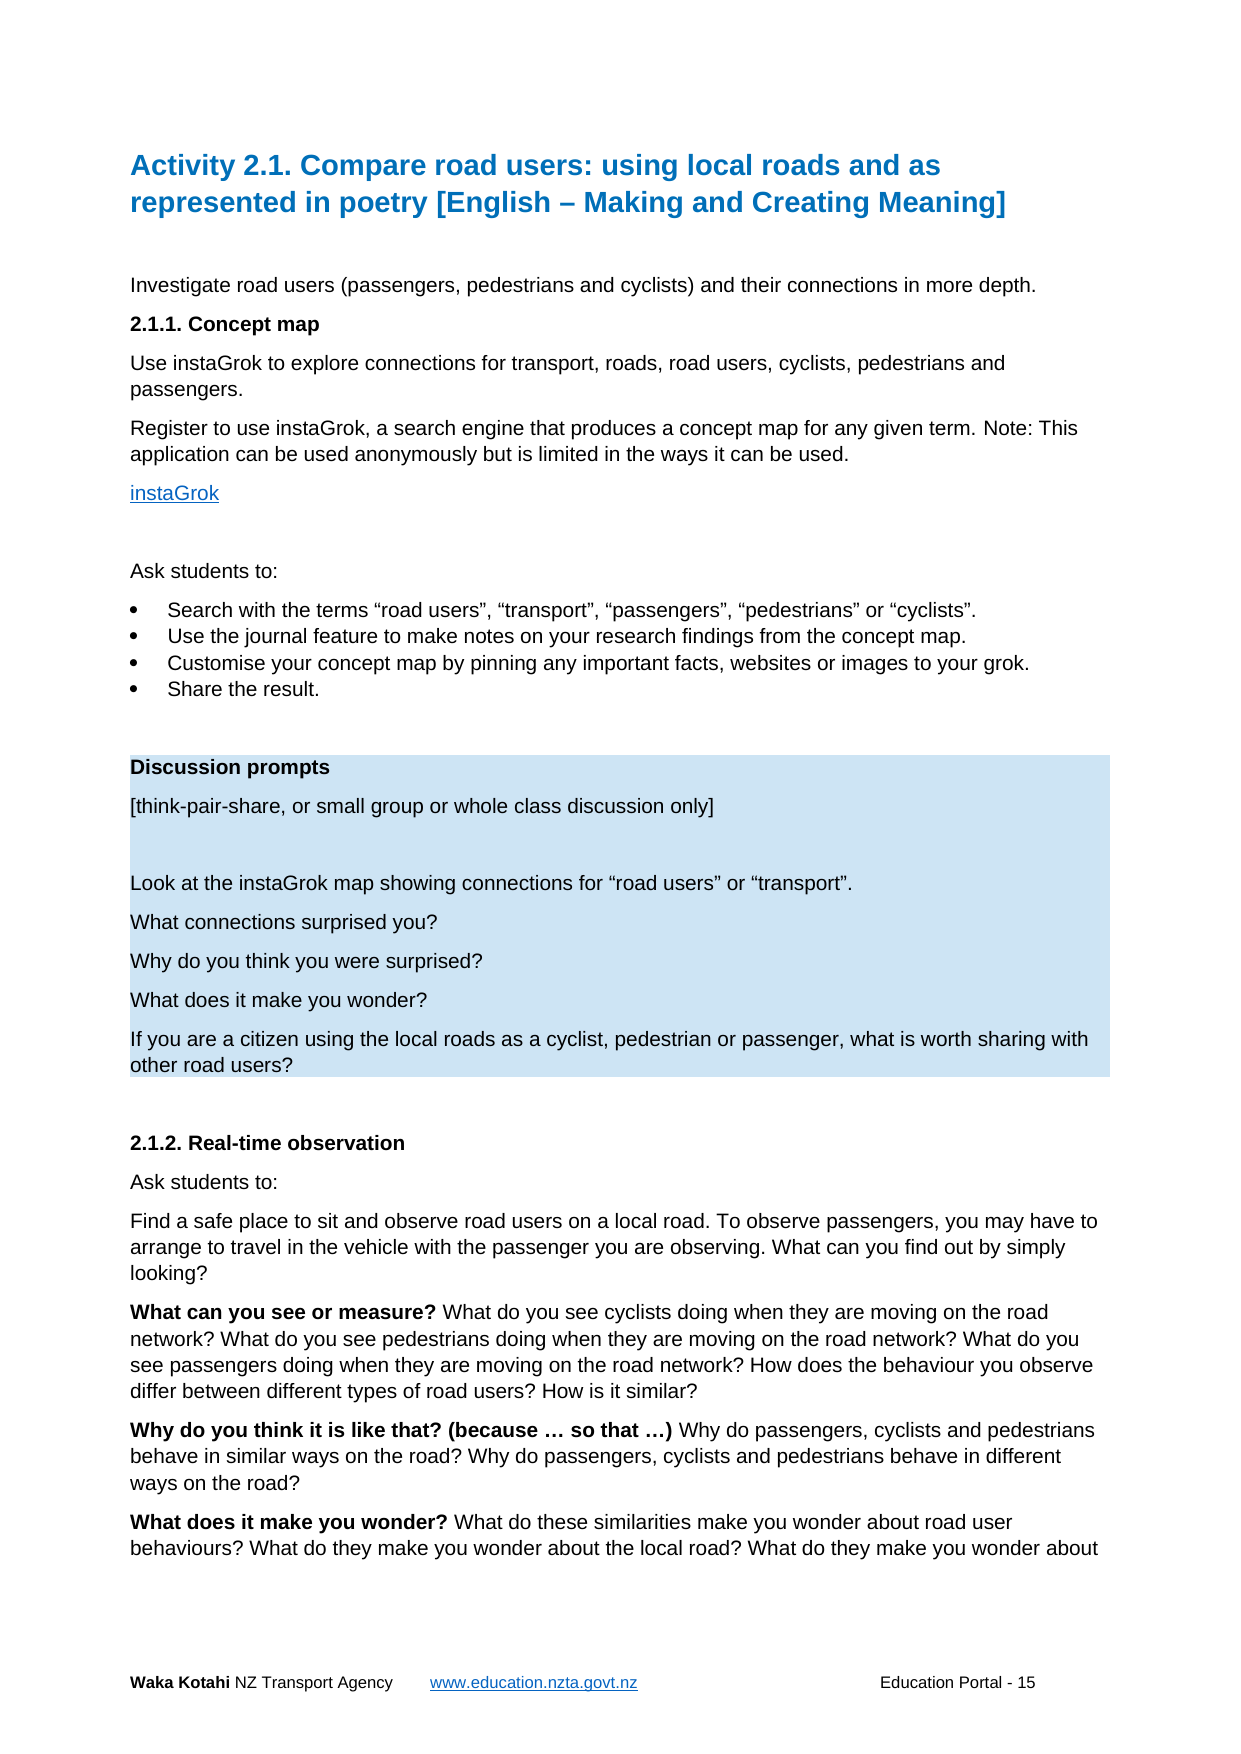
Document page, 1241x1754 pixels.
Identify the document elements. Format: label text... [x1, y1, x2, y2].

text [130, 1509, 1110, 1560]
text If you are a citizen using the local roads as a cyclist, pedestrian or passenger, what is worth sharing with other road users? [130, 1027, 1110, 1077]
text Discussion prompts [130, 755, 1110, 779]
text Investigate road users (passengers, pedestrians and cyclists) and their connections in more depth. [130, 273, 1110, 297]
list Search with the terms “road users”, “transport”, “passengers”, “pedestrians” or “cyclists”. [130, 597, 1110, 622]
list instaGrok [130, 481, 1110, 505]
text Why do you think you were surprised? [130, 949, 1110, 973]
subtitle Activity 2.1. Compare road users: using local roads and as represented in poetry [English – Making and Creating Meaning] [130, 148, 1110, 218]
text What can you see or measure? What do you see cyclists doing when they are moving on the road network? What do you see pedestrians doing when they are moving on the road network? What do you see passengers doing when they are moving on the road network? How does the behaviour you observe differ between different types of road users? How is it similar? [130, 1300, 1110, 1403]
list Ask students to: [130, 559, 1110, 583]
text Look at the instaGrok map showing connections for “road users” or “transport”. [130, 871, 1110, 895]
text Find a safe place to sit and observe road users on a local road. To observe passengers, you may have to arrange to travel in the vehicle with the passenger you are observing. What can you find out by simply looking? [130, 1208, 1110, 1285]
list Customise your concept map by pinning any important facts, websites or images to your grok. [130, 650, 1110, 674]
text What does it make you wonder? [130, 988, 1110, 1012]
text What connections surprised you? [130, 910, 1110, 934]
subtitle 2.1.2. Real-time observation [130, 1131, 1110, 1155]
list Use the journal feature to make notes on your research findings from the concept map. [130, 624, 1110, 648]
text Ask students to: [130, 1169, 1110, 1193]
text 2.1.1. Concept map [130, 312, 1110, 336]
text Why do you think it is like that? (because … so that …) Why do passengers, cyclists and pedestrians behave in similar ways on the road? Why do passengers, cyclists and pedestrians behave in different ways on the road? [130, 1418, 1110, 1494]
list Register to use instaGrok, a search engine that produces a concept map for any given term. Note: This application can be used anonymously but is limited in the ways it can be used. [130, 416, 1110, 466]
text [think-pair-share, or small group or whole class discussion only] [130, 793, 1110, 817]
text Use instaGrok to explore connections for transport, roads, road users, cyclists, pedestrians and passengers. [130, 351, 1110, 401]
list Share the result. [130, 677, 1110, 701]
